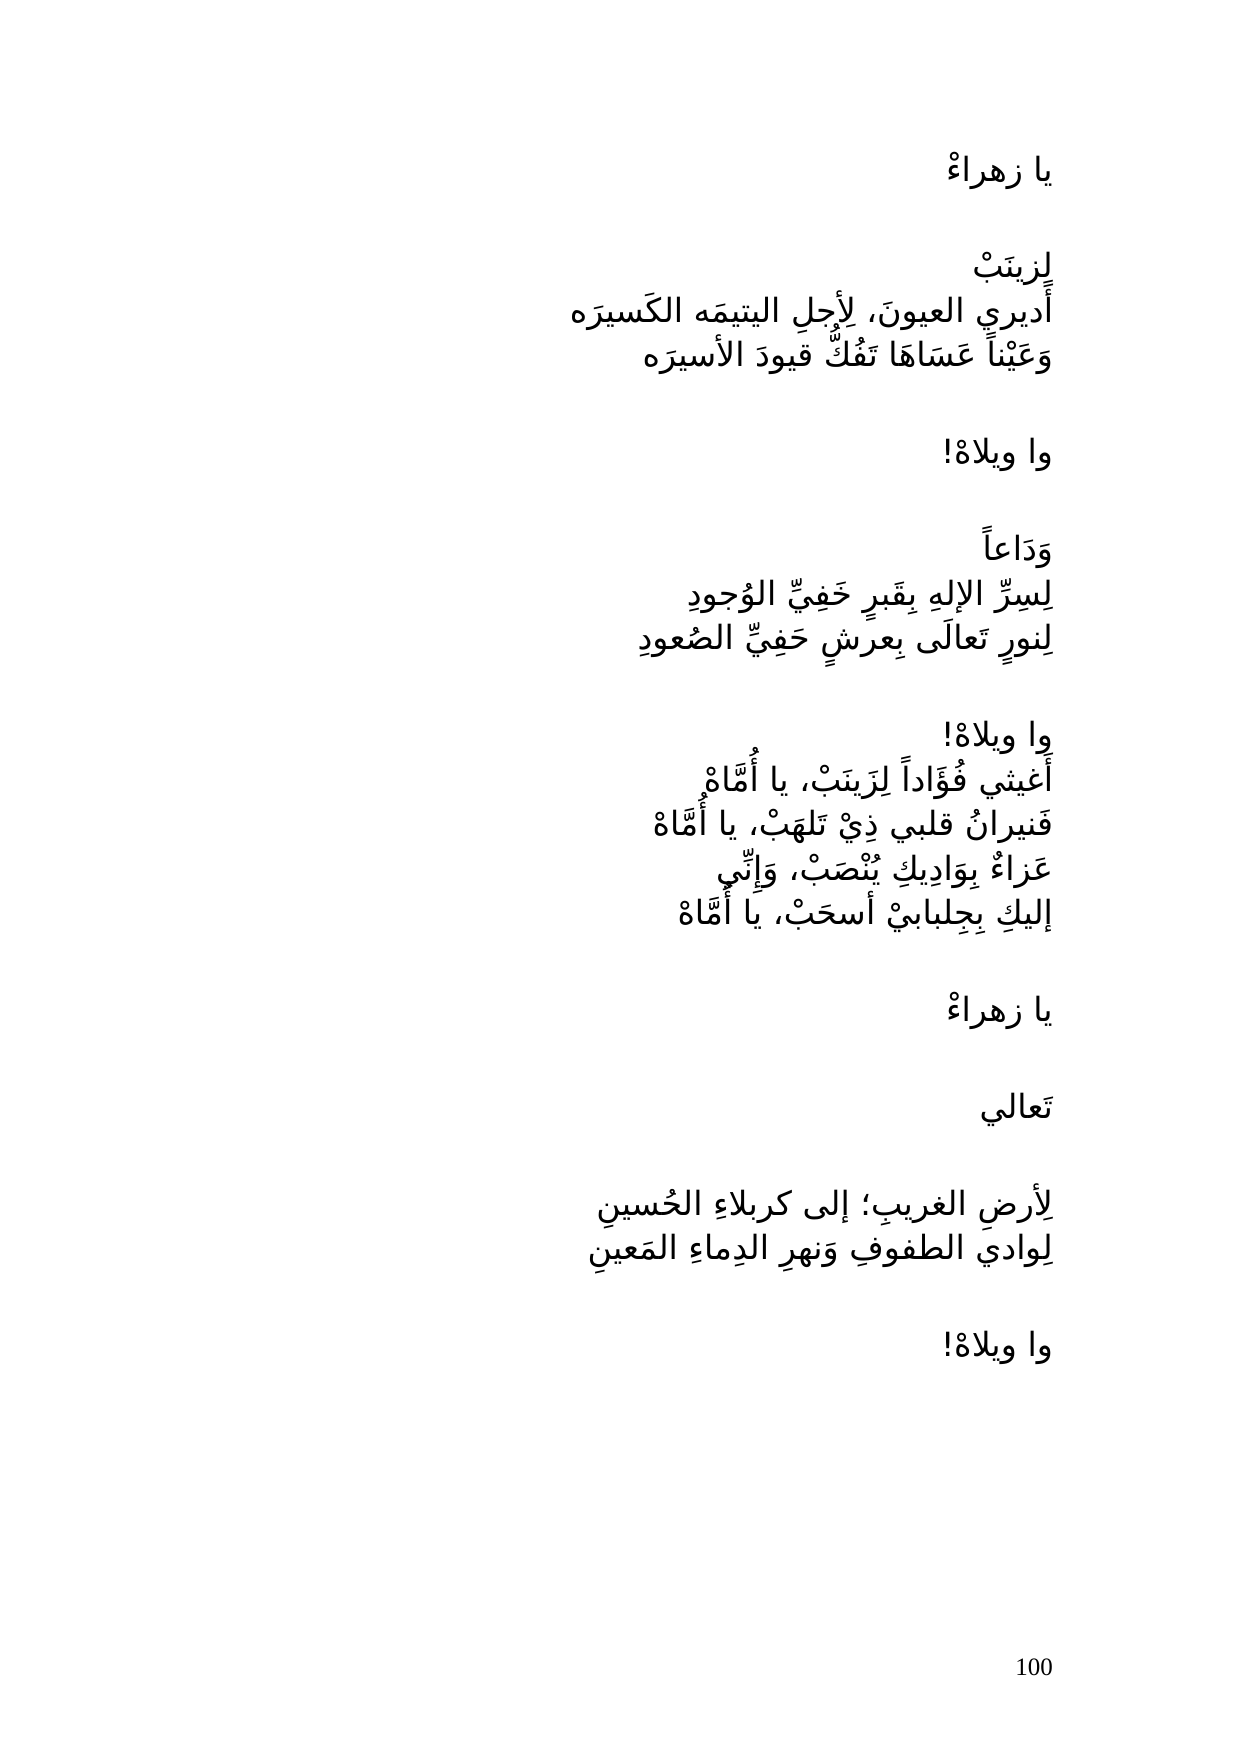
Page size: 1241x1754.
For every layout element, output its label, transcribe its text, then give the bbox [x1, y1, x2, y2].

text أَديري العيونَ، لِأجلِ اليتيمَه الكَسيرَه [187, 291, 1053, 330]
text وا ويلاهْ! [187, 433, 1053, 472]
text فَنيرانُ قلبي ذِيْ تَلهَبْ، يا أُمَّاهْ [187, 804, 1053, 843]
text يا زهراءْ [187, 991, 1053, 1029]
text وا ويلاهْ! [187, 715, 1053, 754]
text تَعالي [187, 1087, 1053, 1126]
text لِزينَبْ [187, 247, 1053, 286]
text وَدَاعاً [187, 529, 1053, 568]
text لِوادي الطفوفِ وَنهرِ الدِماءِ المَعينِ [187, 1229, 1053, 1267]
text لِنورٍ تَعالَى بِعرشٍ حَفِيِّ الصُعودِ [187, 619, 1053, 657]
text عَزاءٌ بِوَادِيكِ يُنْصَبْ، وَإِنِّي [187, 849, 1053, 888]
text لِأرضِ الغريبِ؛ إلى كربلاءِ الحُسينِ [187, 1184, 1053, 1223]
text وَعَيْناً عَسَاهَا تَفُكُّ قيودَ الأسيرَه [187, 336, 1053, 375]
text أَغيثي فُؤَاداً لِزَينَبْ، يا أُمَّاهْ [187, 760, 1053, 799]
text يا زهراءْ [187, 150, 1053, 189]
text إليكِ بِجِلبابيْ أسحَبْ، يا أُمَّاهْ [187, 894, 1053, 933]
text وا ويلاهْ! [187, 1325, 1053, 1364]
text لِسِرِّ الإلهِ بِقَبرٍ خَفِيِّ الوُجودِ [187, 574, 1053, 613]
